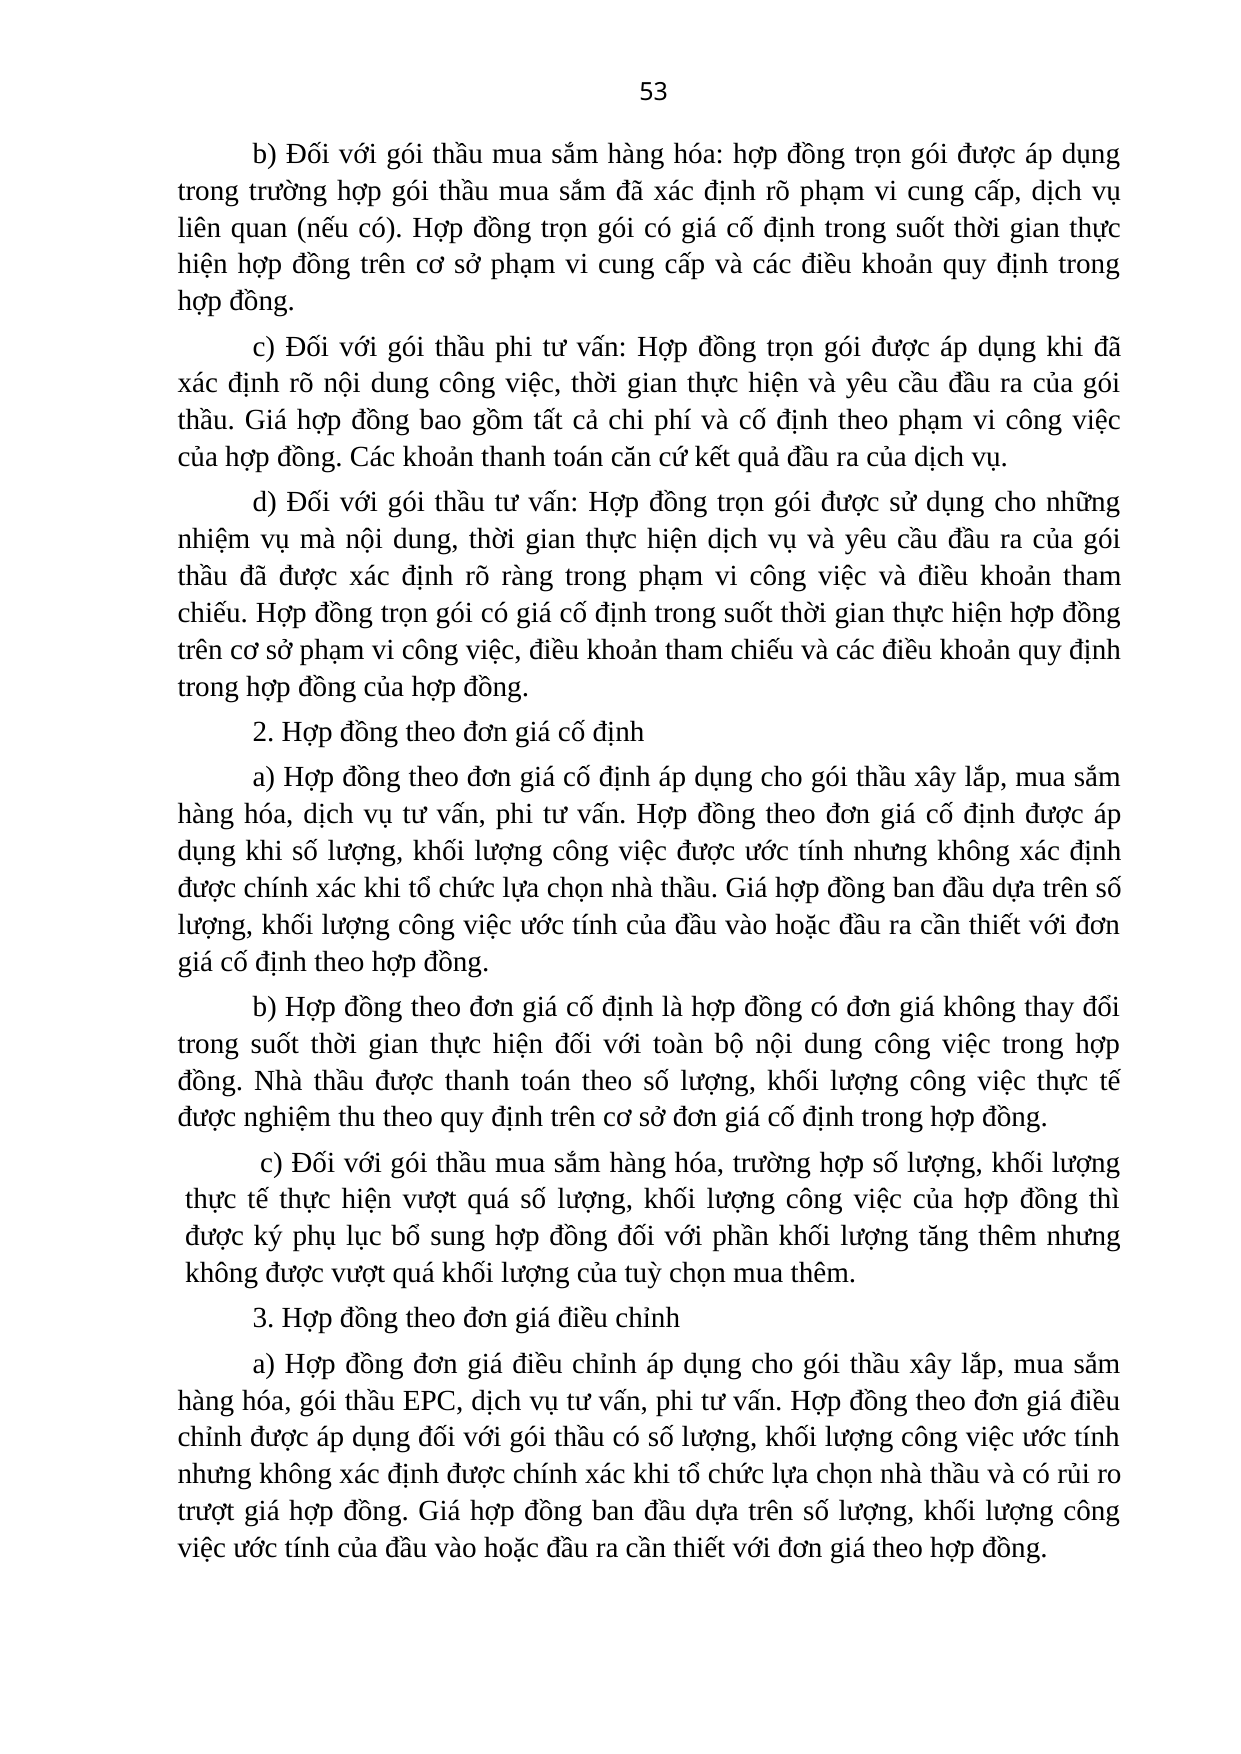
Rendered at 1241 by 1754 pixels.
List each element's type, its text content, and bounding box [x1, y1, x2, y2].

text c) Đối với gói thầu mua sắm hàng hóa, trường hợp số lượng, khối lượng thực tế thực hiện vượt quá số lượng, khối lượng công việc của hợp đồng thì được ký phụ lục bổ sung hợp đồng đối với phần khối lượng tăng thêm nhưng không được vượt quá khối lượng của tuỳ chọn mua thêm. [185, 1145, 1122, 1289]
text b) Đối với gói thầu mua sắm hàng hóa: hợp đồng trọn gói được áp dụng trong trường hợp gói thầu mua sắm đã xác định rõ phạm vi cung cấp, dịch vụ liên quan (nếu có). Hợp đồng trọn gói có giá cố định trong suốt thời gian thực hiện hợp đồng trên cơ sở phạm vi cung cấp và các điều khoản quy định trong hợp đồng. [177, 136, 1122, 317]
text 3. Hợp đồng theo đơn giá điều chỉnh [177, 1301, 1122, 1334]
text a) Hợp đồng đơn giá điều chỉnh áp dụng cho gói thầu xây lắp, mua sắm hàng hóa, gói thầu EPC, dịch vụ tư vấn, phi tư vấn. Hợp đồng theo đơn giá điều chỉnh được áp dụng đối với gói thầu có số lượng, khối lượng công việc ước tính nhưng không xác định được chính xác khi tổ chức lựa chọn nhà thầu và có rủi ro trượt giá hợp đồng. Giá hợp đồng ban đầu dựa trên số lượng, khối lượng công việc ước tính của đầu vào hoặc đầu ra cần thiết với đơn giá theo hợp đồng. [177, 1346, 1122, 1564]
text c) Đối với gói thầu phi tư vấn: Hợp đồng trọn gói được áp dụng khi đã xác định rõ nội dung công việc, thời gian thực hiện và yêu cầu đầu ra của gói thầu. Giá hợp đồng bao gồm tất cả chi phí và cố định theo phạm vi công việc của hợp đồng. Các khoản thanh toán căn cứ kết quả đầu ra của dịch vụ. [177, 329, 1122, 473]
text 2. Hợp đồng theo đơn giá cố định [177, 714, 1122, 748]
text b) Hợp đồng theo đơn giá cố định là hợp đồng có đơn giá không thay đổi trong suốt thời gian thực hiện đối với toàn bộ nội dung công việc trong hợp đồng. Nhà thầu được thanh toán theo số lượng, khối lượng công việc thực tế được nghiệm thu theo quy định trên cơ sở đơn giá cố định trong hợp đồng. [177, 989, 1122, 1133]
text d) Đối với gói thầu tư vấn: Hợp đồng trọn gói được sử dụng cho những nhiệm vụ mà nội dung, thời gian thực hiện dịch vụ và yêu cầu đầu ra của gói thầu đã được xác định rõ ràng trong phạm vi công việc và điều khoản tham chiếu. Hợp đồng trọn gói có giá cố định trong suốt thời gian thực hiện hợp đồng trên cơ sở phạm vi công việc, điều khoản tham chiếu và các điều khoản quy định trong hợp đồng của hợp đồng. [177, 484, 1122, 702]
text a) Hợp đồng theo đơn giá cố định áp dụng cho gói thầu xây lắp, mua sắm hàng hóa, dịch vụ tư vấn, phi tư vấn. Hợp đồng theo đơn giá cố định được áp dụng khi số lượng, khối lượng công việc được ước tính nhưng không xác định được chính xác khi tổ chức lựa chọn nhà thầu. Giá hợp đồng ban đầu dựa trên số lượng, khối lượng công việc ước tính của đầu vào hoặc đầu ra cần thiết với đơn giá cố định theo hợp đồng. [177, 759, 1122, 977]
